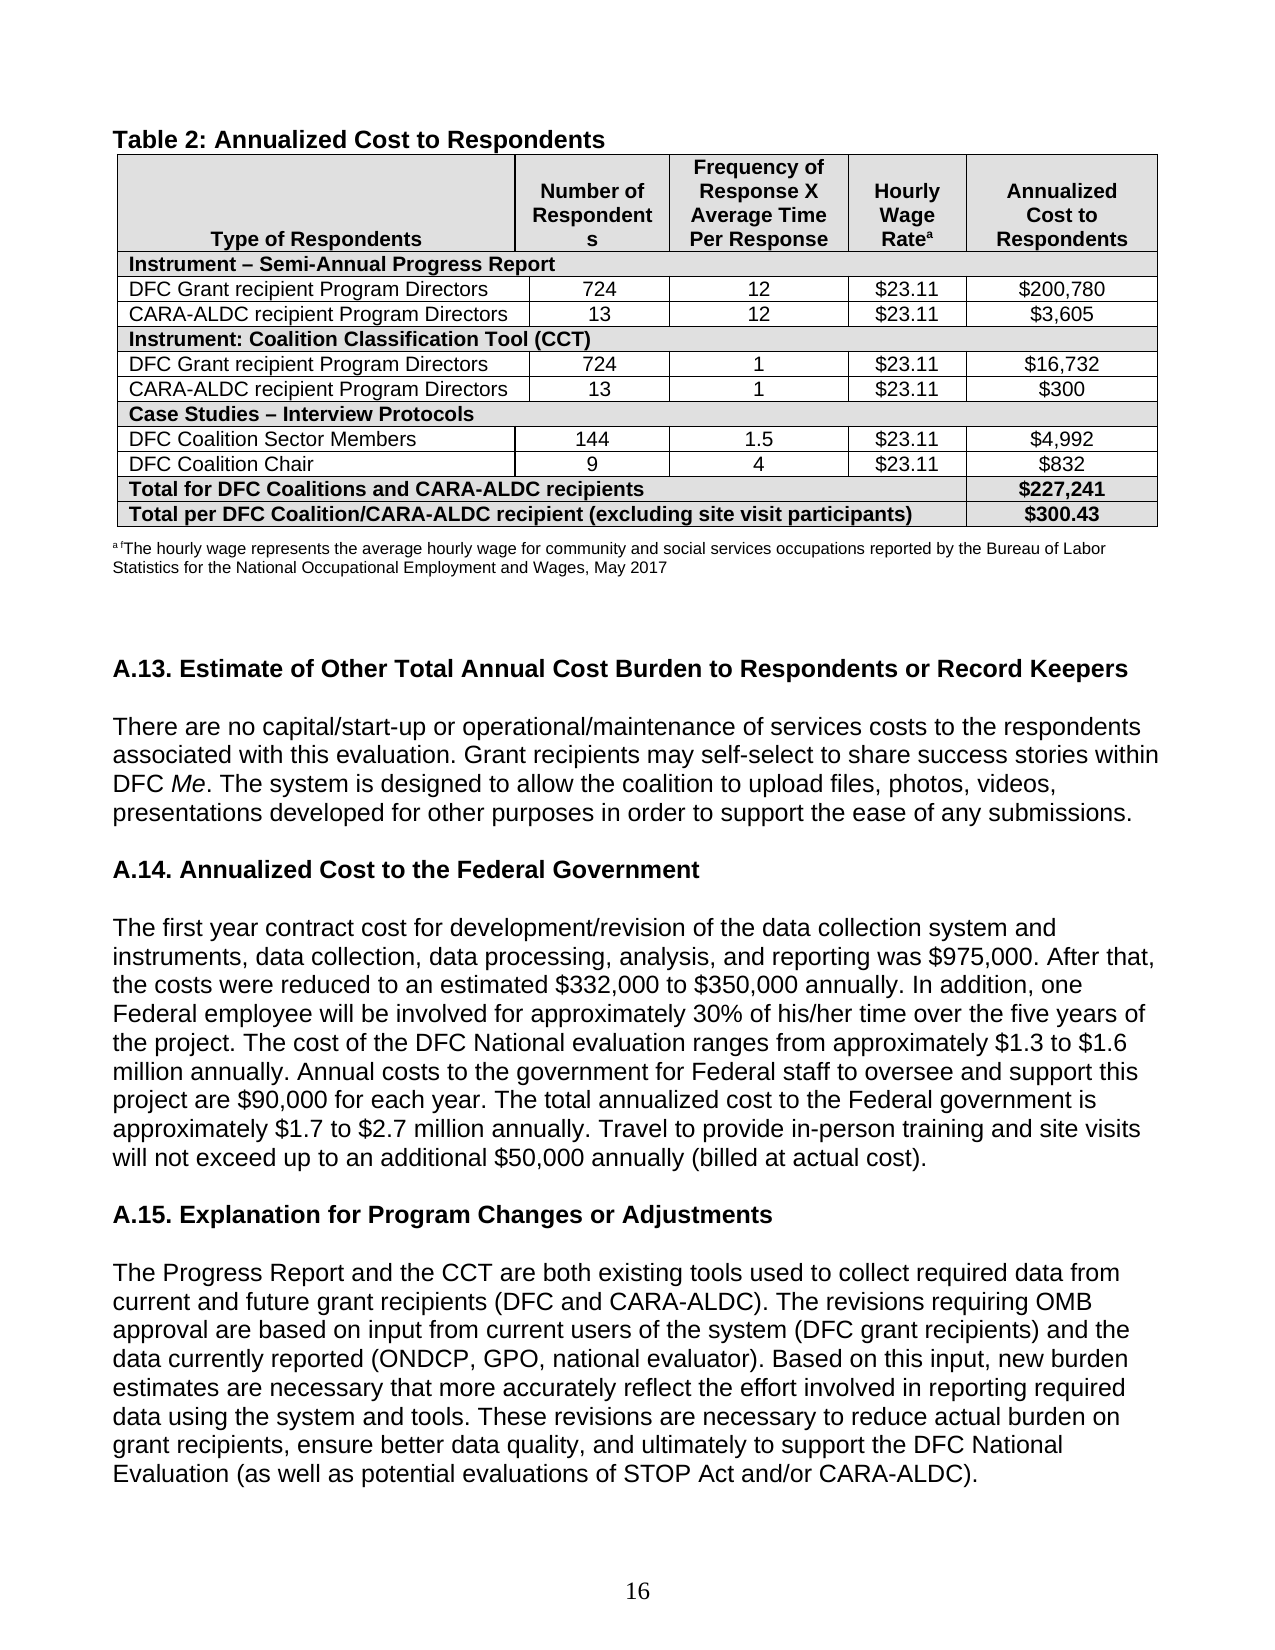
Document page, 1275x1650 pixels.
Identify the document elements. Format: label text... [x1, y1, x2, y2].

table_header Hourly Wage Ratea [849, 155, 966, 251]
subtitle A.15. Explanation for Program Changes or Adjustments [112, 1200, 1162, 1229]
table_header Type of Respondents [118, 155, 514, 251]
table_cell $23.11 [849, 452, 966, 476]
table_cell 144 [516, 427, 669, 451]
table_cell DFC Coalition Chair [118, 452, 514, 476]
subtitle A.14. Annualized Cost to the Federal Government [112, 855, 1162, 884]
table_cell Total per DFC Coalition/CARA-ALDC recipient (excluding site visit participants) [118, 502, 966, 526]
table_cell 9 [516, 452, 669, 476]
subtitle A.13. Estimate of Other Total Annual Cost Burden to Respondents or Record Keepers [112, 654, 1162, 683]
table_cell $3,605 [967, 302, 1157, 326]
table_cell 1 [670, 352, 848, 376]
text a fThe hourly wage represents the average hourly wage for community and social services occupations reported by the Bureau of Labor Statistics for the National Occupational Employment and Wages, May 2017 [112, 539, 1162, 577]
table_cell $23.11 [849, 377, 966, 401]
table_cell $23.11 [849, 427, 966, 451]
table_cell 13 [530, 302, 669, 326]
table_cell CARA-ALDC recipient Program Directors [118, 377, 529, 401]
table_cell $23.11 [849, 302, 966, 326]
table_cell $300 [967, 377, 1157, 401]
table_cell DFC Grant recipient Program Directors [118, 277, 529, 301]
table_cell 1.5 [670, 427, 848, 451]
table_cell $4,992 [967, 427, 1157, 451]
table_cell $16,732 [967, 352, 1157, 376]
text There are no capital/start-up or operational/maintenance of services costs to the respondents associated with this evaluation. Grant recipients may self-select to share success stories within DFC Me. The system is designed to allow the coalition to upload files, photos, videos, presentations developed for other purposes in order to support the ease of any submissions. [112, 712, 1162, 827]
table_cell $23.11 [849, 277, 966, 301]
table_cell $832 [967, 452, 1157, 476]
table_cell Instrument – Semi-Annual Progress Report [118, 252, 1157, 276]
table_cell 1 [670, 377, 848, 401]
table_cell 4 [670, 452, 848, 476]
table_cell Total for DFC Coalitions and CARA-ALDC recipients [118, 477, 966, 501]
text The first year contract cost for development/revision of the data collection system and instruments, data collection, data processing, analysis, and reporting was $975,000. After that, the costs were reduced to an estimated $332,000 to $350,000 annually. In addition, one Federal employee will be involved for approximately 30% of his/her time over the five years of the project. The cost of the DFC National evaluation ranges from approximately $1.3 to $1.6 million annually. Annual costs to the government for Federal staff to oversee and support this project are $90,000 for each year. The total annualized cost to the Federal government is approximately $1.7 to $2.7 million annually. Travel to provide in-person training and site visits will not exceed up to an additional $50,000 annually (billed at actual cost). [112, 913, 1162, 1172]
table_cell Case Studies – Interview Protocols [118, 402, 1157, 426]
table_cell 724 [530, 352, 669, 376]
table_cell Instrument: Coalition Classification Tool (CCT) [118, 327, 1157, 351]
table_header Annualized Cost to Respondents [967, 155, 1157, 251]
table_cell 13 [530, 377, 669, 401]
table_header Number of Respondents [516, 155, 669, 251]
table_cell $227,241 [967, 477, 1157, 501]
table_cell DFC Grant recipient Program Directors [118, 352, 529, 376]
table_cell 12 [670, 302, 848, 326]
table_cell 724 [530, 277, 669, 301]
table_cell 12 [670, 277, 848, 301]
table_cell $300.43 [967, 502, 1157, 526]
table_cell CARA-ALDC recipient Program Directors [118, 302, 529, 326]
table_cell $23.11 [849, 352, 966, 376]
table_cell DFC Coalition Sector Members [118, 427, 514, 451]
text The Progress Report and the CCT are both existing tools used to collect required data from current and future grant recipients (DFC and CARA-ALDC). The revisions requiring OMB approval are based on input from current users of the system (DFC grant recipients) and the data currently reported (ONDCP, GPO, national evaluator). Based on this input, new burden estimates are necessary that more accurately reflect the effort involved in reporting required data using the system and tools. These revisions are necessary to reduce actual burden on grant recipients, ensure better data quality, and ultimately to support the DFC National Evaluation (as well as potential evaluations of STOP Act and/or CARA-ALDC). [112, 1258, 1162, 1488]
table_header Frequency of Response X Average Time Per Response [670, 155, 848, 251]
text Table 2: Annualized Cost to Respondents [112, 125, 1162, 154]
table_cell $200,780 [967, 277, 1157, 301]
